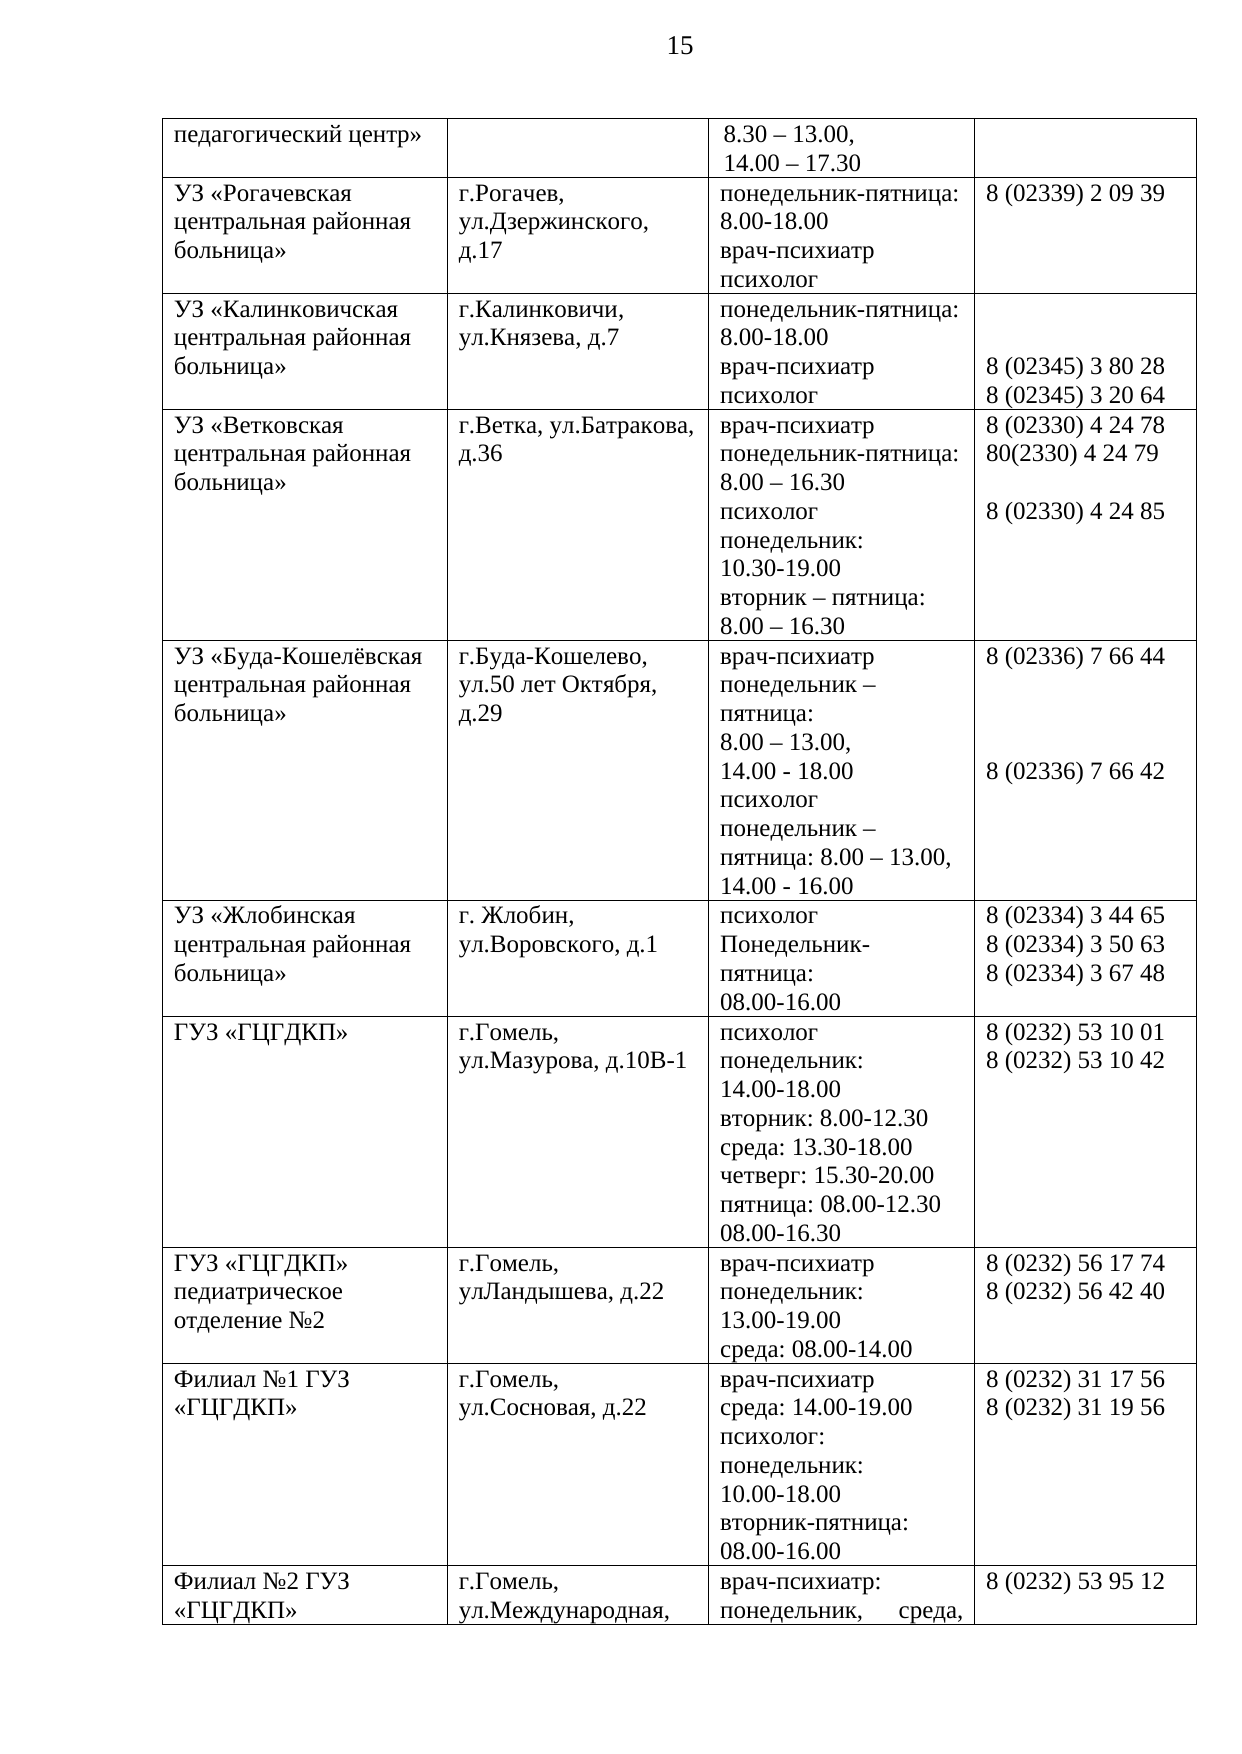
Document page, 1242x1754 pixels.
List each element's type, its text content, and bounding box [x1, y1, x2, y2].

table_cell 8 (02345) 3 80 28 8 (02345) 3 20 64 [975, 294, 1196, 409]
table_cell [709, 1566, 974, 1623]
table_cell ГУЗ «ГЦГДКП» педиатрическое отделение №2 [163, 1248, 447, 1363]
table_cell 8 (0232) 56 17 74 8 (0232) 56 42 40 [975, 1248, 1196, 1363]
table_cell УЗ «Рогачевская центральная районная больница» [163, 178, 447, 293]
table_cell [709, 119, 974, 177]
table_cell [975, 119, 1196, 177]
table_cell 8 (02330) 4 24 78 80(2330) 4 24 79 8 (02330) 4 24 85 [975, 410, 1196, 640]
table_cell 8 (0232) 53 95 12 [975, 1566, 1196, 1623]
table_cell г.Рогачев, ул.Дзержинского, д.17 [448, 178, 708, 293]
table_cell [163, 119, 447, 177]
table_cell 8 (02339) 2 09 39 [975, 178, 1196, 293]
table_cell г.Гомель, улЛандышева, д.22 [448, 1248, 708, 1363]
table_cell УЗ «Жлобинская центральная районная больница» [163, 901, 447, 1016]
table_cell г. Жлобин, ул.Воровского, д.1 [448, 901, 708, 1016]
table_cell УЗ «Ветковская центральная районная больница» [163, 410, 447, 640]
table_cell г.Буда-Кошелево, ул.50 лет Октября, д.29 [448, 641, 708, 899]
table_cell психолог понедельник: 14.00-18.00 вторник: 8.00-12.30 среда: 13.30-18.00 четверг: 15.30-20.00 пятница: 08.00-12.30 08.00-16.30 [709, 1017, 974, 1247]
table_cell г.Гомель, ул.Сосновая, д.22 [448, 1364, 708, 1565]
table_cell врач-психиатр понедельник: 13.00-19.00 среда: 08.00-14.00 [709, 1248, 974, 1363]
table_cell УЗ «Калинковичская центральная районная больница» [163, 294, 447, 409]
table_cell врач-психиатр среда: 14.00-19.00 психолог: понедельник: 10.00-18.00 вторник-пятница: 08.00-16.00 [709, 1364, 974, 1565]
table_cell 8 (02336) 7 66 44 8 (02336) 7 66 42 [975, 641, 1196, 899]
table_cell УЗ «Буда-Кошелёвская центральная районная больница» [163, 641, 447, 899]
table_cell врач-психиатр понедельник-пятница: 8.00 – 16.30 психолог понедельник: 10.30-19.00 вторник – пятница: 8.00 – 16.30 [709, 410, 974, 640]
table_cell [448, 119, 708, 177]
table_cell психолог Понедельник-пятница: 08.00-16.00 [709, 901, 974, 1016]
table_cell 8 (0232) 31 17 56 8 (0232) 31 19 56 [975, 1364, 1196, 1565]
table_cell понедельник-пятница: 8.00-18.00 врач-психиатр психолог [709, 294, 974, 409]
table_cell г.Гомель, ул.Мазурова, д.10В-1 [448, 1017, 708, 1247]
table_cell понедельник-пятница: 8.00-18.00 врач-психиатр психолог [709, 178, 974, 293]
table_cell г.Калинковичи, ул.Князева, д.7 [448, 294, 708, 409]
table_cell Филиал №1 ГУЗ «ГЦГДКП» [163, 1364, 447, 1565]
table_cell 8 (0232) 53 10 01 8 (0232) 53 10 42 [975, 1017, 1196, 1247]
table_cell врач-психиатр понедельник – пятница: 8.00 – 13.00, 14.00 - 18.00 психолог понедельник – пятница: 8.00 – 13.00, 14.00 - 16.00 [709, 641, 974, 899]
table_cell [448, 1566, 708, 1623]
table_cell ГУЗ «ГЦГДКП» [163, 1017, 447, 1247]
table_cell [163, 1566, 447, 1623]
table_cell 8 (02334) 3 44 65 8 (02334) 3 50 63 8 (02334) 3 67 48 [975, 901, 1196, 1016]
table_cell г.Ветка, ул.Батракова, д.36 [448, 410, 708, 640]
